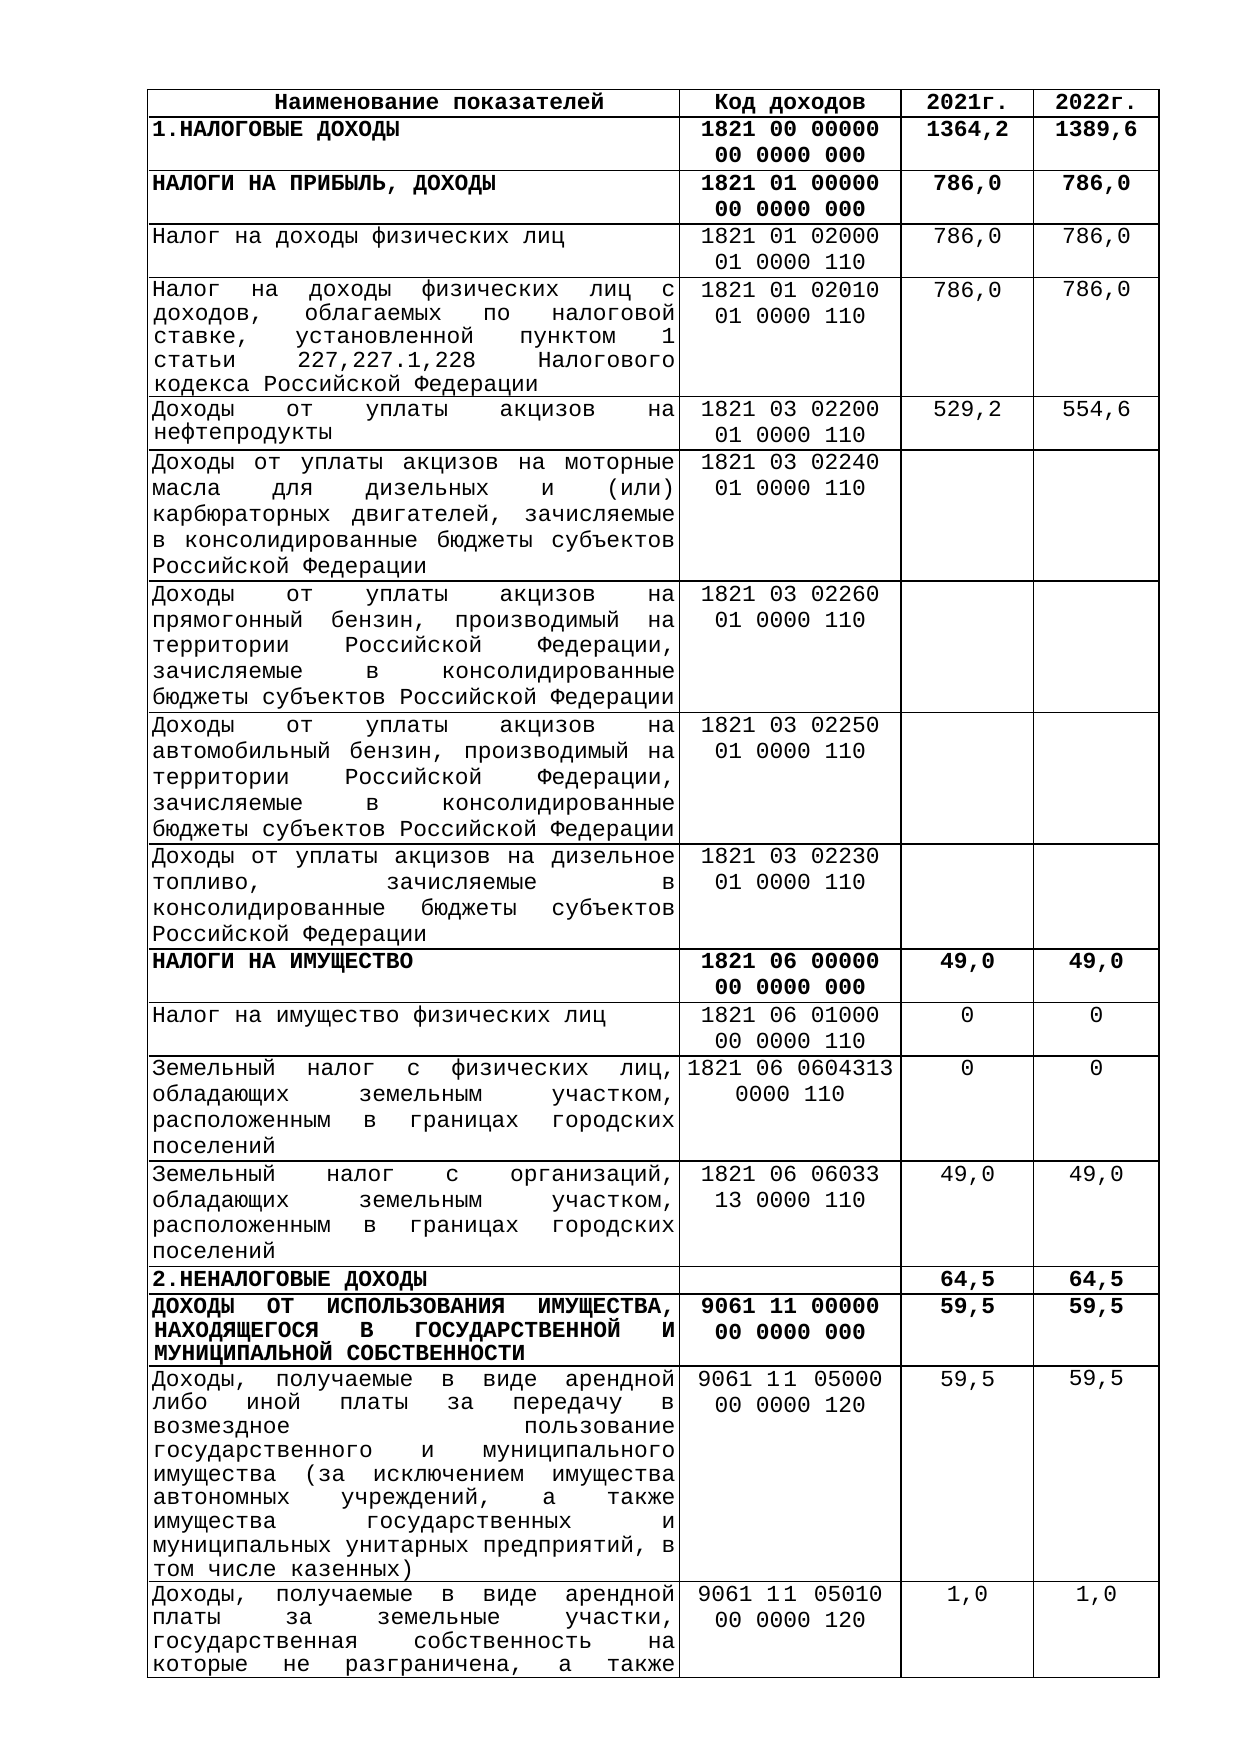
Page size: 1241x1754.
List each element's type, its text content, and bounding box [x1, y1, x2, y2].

table_cell 1821 03 02240 01 0000 110 [680, 451, 900, 580]
table_cell Налог на доходы физических лиц [148, 224, 679, 276]
table_cell 1821 06 06033 13 0000 110 [680, 1162, 900, 1266]
table_cell 1821 06 00000 00 0000 000 [680, 950, 900, 1002]
table_cell 1,0 [902, 1582, 1033, 1676]
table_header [148, 90, 679, 116]
table_cell Доходы, получаемые в виде арендной либо иной платы за передачу в возмездное пользование государственного и муниципального имущества (за исключением имущества автономных учреждений, а также имущества государственных и муниципальных унитарных предприятий, в том числе казенных) [148, 1366, 679, 1581]
table_cell 554,6 [1034, 397, 1158, 449]
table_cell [148, 1582, 679, 1676]
table_cell 64,5 [1034, 1267, 1158, 1293]
table_cell 1.НАЛОГОВЫЕ ДОХОДЫ [148, 117, 679, 169]
table_cell 786,0 [902, 278, 1033, 396]
table_cell 49,0 [902, 1162, 1033, 1266]
table_cell Доходы от уплаты акцизов на моторные масла для дизельных и (или) карбюраторных двигателей, зачисляемые в консолидированные бюджеты субъектов Российской Федерации [148, 450, 679, 580]
table_cell 1821 03 02230 01 0000 110 [680, 845, 900, 948]
table_cell Доходы от уплаты акцизов на прямогонный бензин, производимый на территории Российской Федерации, зачисляемые в консолидированные бюджеты субъектов Российской Федерации [148, 581, 679, 712]
table_cell 2.НЕНАЛОГОВЫЕ ДОХОДЫ [148, 1267, 679, 1293]
table_cell Земельный налог с физических лиц, обладающих земельным участком, расположенным в границах городских поселений [148, 1056, 679, 1160]
table_cell НАЛОГИ НА ПРИБЫЛЬ, ДОХОДЫ [148, 171, 679, 223]
table_cell 49,0 [902, 950, 1033, 1002]
table_cell 786,0 [1034, 171, 1158, 223]
table_cell 1821 01 00000 00 0000 000 [680, 171, 900, 223]
table_cell 1821 01 02010 01 0000 110 [680, 278, 900, 396]
table_cell 2021г. [902, 90, 1033, 116]
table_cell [680, 1582, 900, 1676]
table_cell 1389,6 [1034, 118, 1158, 169]
table_cell Доходы от уплаты акцизов на дизельное топливо, зачисляемые в консолидированные бюджеты субъектов Российской Федерации [148, 844, 679, 948]
table_cell Земельный налог с организаций, обладающих земельным участком, расположенным в границах городских поселений [148, 1161, 679, 1266]
table_cell 1821 00 00000 00 0000 000 [680, 118, 900, 169]
table_cell 1821 01 02000 01 0000 110 [680, 225, 900, 276]
table_cell Доходы от уплаты акцизов на нефтепродукты [148, 397, 679, 449]
table_cell [1034, 713, 1158, 843]
table_cell 0 [1034, 1003, 1158, 1055]
table_cell 2022г. [1034, 90, 1158, 116]
table_cell НАЛОГИ НА ИМУЩЕСТВО [148, 949, 679, 1002]
table_cell Налог на имущество физических лиц [148, 1003, 679, 1055]
table_cell 49,0 [1034, 950, 1158, 1002]
table_cell [1034, 582, 1158, 712]
table_cell [902, 582, 1033, 712]
table_cell 1821 06 01000 00 0000 110 [680, 1003, 900, 1055]
table_cell 529,2 [902, 397, 1033, 449]
table_cell 64,5 [902, 1267, 1033, 1293]
table_cell 786,0 [1034, 225, 1158, 276]
table_cell ДОХОДЫ ОТ ИСПОЛЬЗОВАНИЯ ИМУЩЕСТВА, НАХОДЯЩЕГОСЯ В ГОСУДАРСТВЕННОЙ И МУНИЦИПАЛЬНОЙ СОБСТВЕННОСТИ [148, 1294, 679, 1365]
table_cell 9061 11 05000 00 0000 120 [680, 1367, 900, 1581]
table_cell 59,5 [902, 1367, 1033, 1581]
table_cell [1034, 451, 1158, 580]
table_cell [1034, 845, 1158, 948]
table_cell [680, 1267, 900, 1293]
table_cell 59,5 [1034, 1295, 1158, 1365]
table_cell 59,5 [1034, 1367, 1158, 1581]
table_cell 0 [902, 1057, 1033, 1160]
table_cell 1821 06 0604313 0000 110 [680, 1057, 900, 1160]
table_cell Доходы от уплаты акцизов на автомобильный бензин, производимый на территории Российской Федерации, зачисляемые в консолидированные бюджеты субъектов Российской Федерации [148, 713, 679, 843]
table_cell 49,0 [1034, 1162, 1158, 1266]
table_cell Налог на доходы физических лиц с доходов, облагаемых по налоговой ставке, установленной пунктом 1 статьи 227,227.1,228 Налогового кодекса Российской Федерации [148, 278, 679, 396]
table_cell 59,5 [902, 1295, 1033, 1365]
table_cell 1821 03 02260 01 0000 110 [680, 582, 900, 712]
table_cell [902, 845, 1033, 948]
table_cell 1364,2 [902, 118, 1033, 169]
table_cell 786,0 [902, 171, 1033, 223]
table_cell [902, 451, 1033, 580]
table_cell 786,0 [902, 225, 1033, 276]
table_cell 1821 03 02200 01 0000 110 [680, 397, 900, 449]
table_cell [902, 713, 1033, 843]
table_header Код доходов [680, 90, 900, 116]
table_cell 786,0 [1034, 278, 1158, 396]
table_cell 1,0 [1034, 1582, 1158, 1676]
table_cell 9061 11 00000 00 0000 000 [680, 1295, 900, 1365]
table_cell 1821 03 02250 01 0000 110 [680, 713, 900, 843]
table_cell 0 [902, 1003, 1033, 1055]
table_cell 0 [1034, 1057, 1158, 1160]
